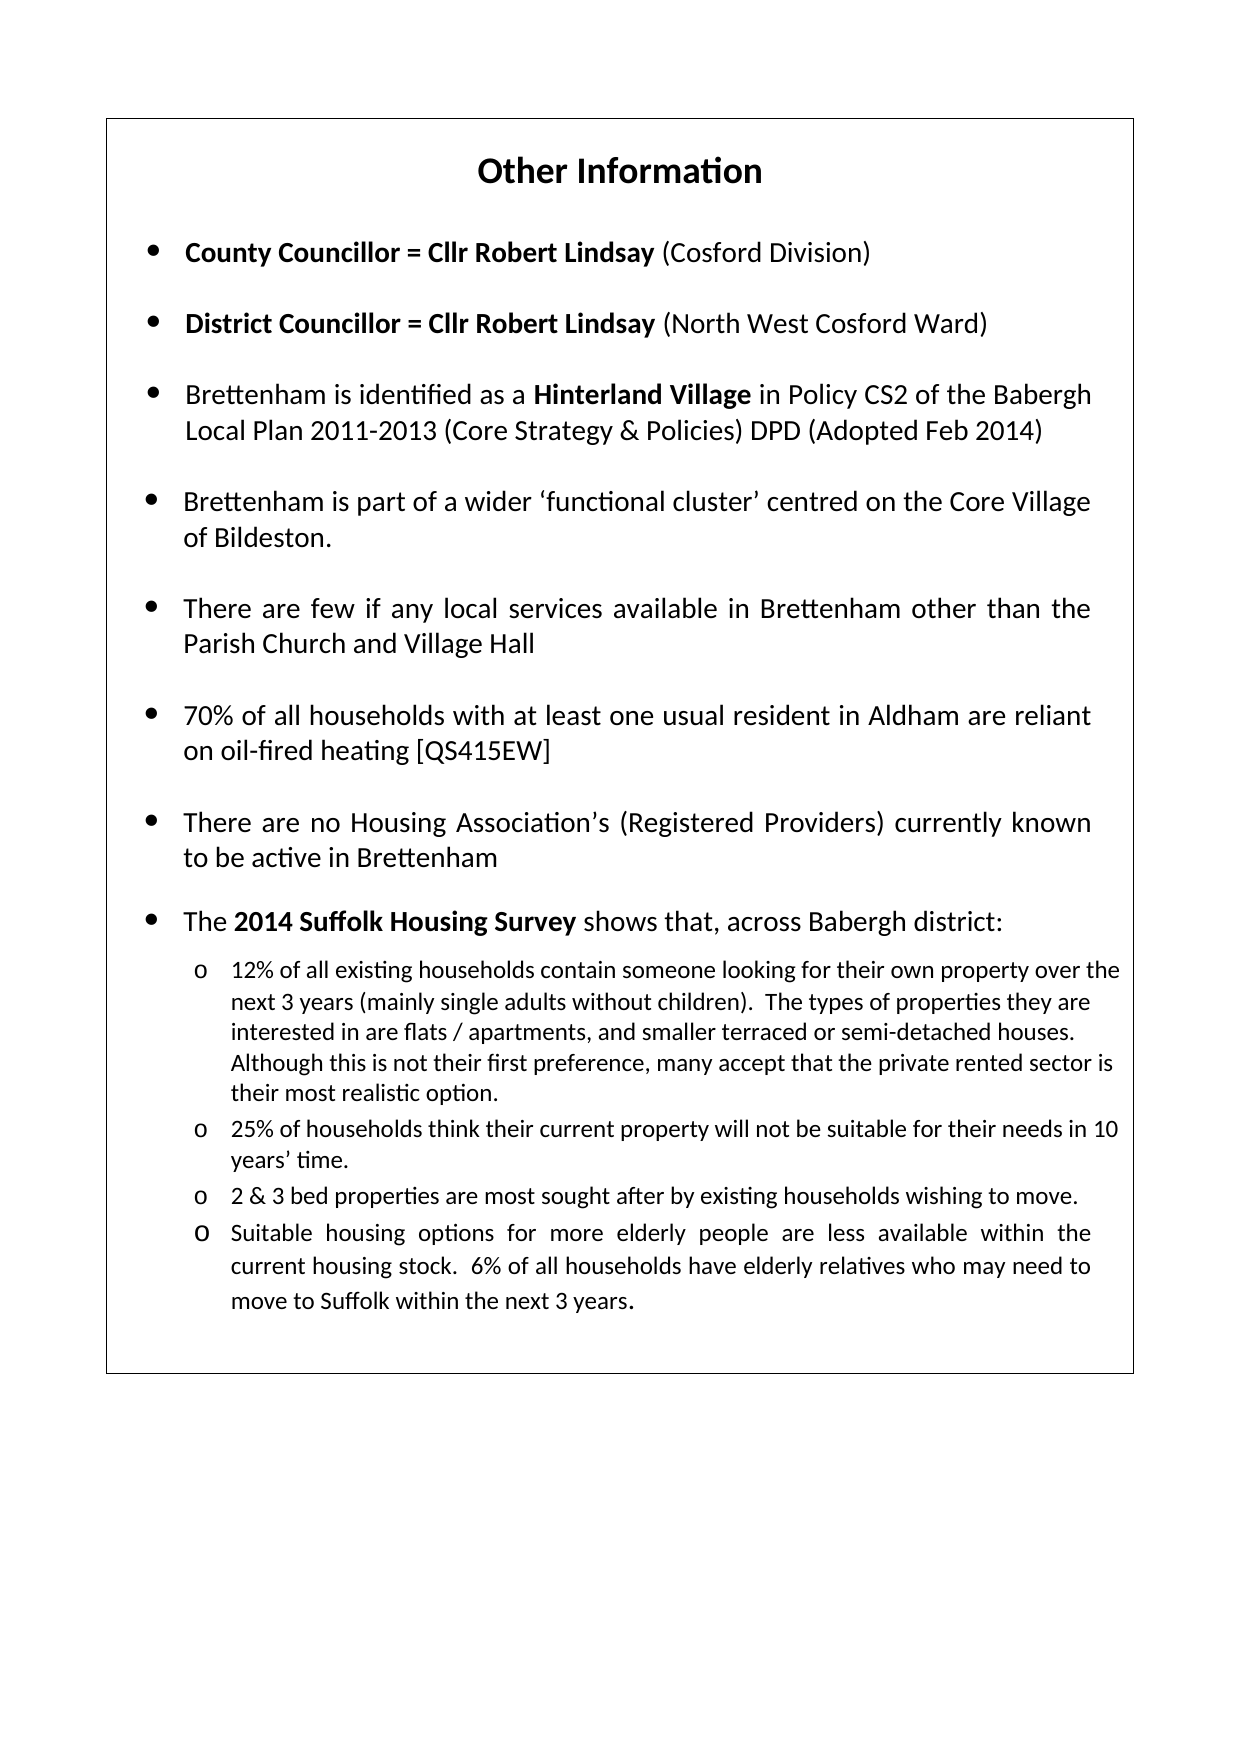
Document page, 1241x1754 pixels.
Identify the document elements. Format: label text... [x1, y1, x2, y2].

table_header Other Information County Councillor = Cllr Robert Lindsay (Cosford Division) District Councillor = Cllr Robert Lindsay (North West Cosford Ward) Brettenham is identified as a Hinterland Village in Policy CS2 of the Babergh Local Plan 2011-2013 (Core Strategy & Policies) DPD (Adopted Feb 2014) Brettenham is part of a wider ‘functional cluster’ centred on the Core Village of Bildeston. There are few if any local services available in Brettenham other than the Parish Church and Village Hall 70% of all households with at least one usual resident in Aldham are reliant on oil-fired heating [QS415EW] There are no Housing Association’s (Registered Providers) currently known to be active in Brettenham The 2014 Suffolk Housing Survey shows that, across Babergh district: 12% of all existing households contain someone looking for their own property over the next 3 years (mainly single adults without children). The types of properties they are interested in are flats / apartments, and smaller terraced or semi-detached houses. Although this is not their first preference, many accept that the private rented sector is their most realistic option. 25% of households think their current property will not be suitable for their needs in 10 years’ time. 2 & 3 bed properties are most sought after by existing households wishing to move. Suitable housing options for more elderly people are less available within the current housing stock. 6% of all households have elderly relatives who may need to move to Suffolk within the next 3 years. [107, 119, 1133, 1372]
